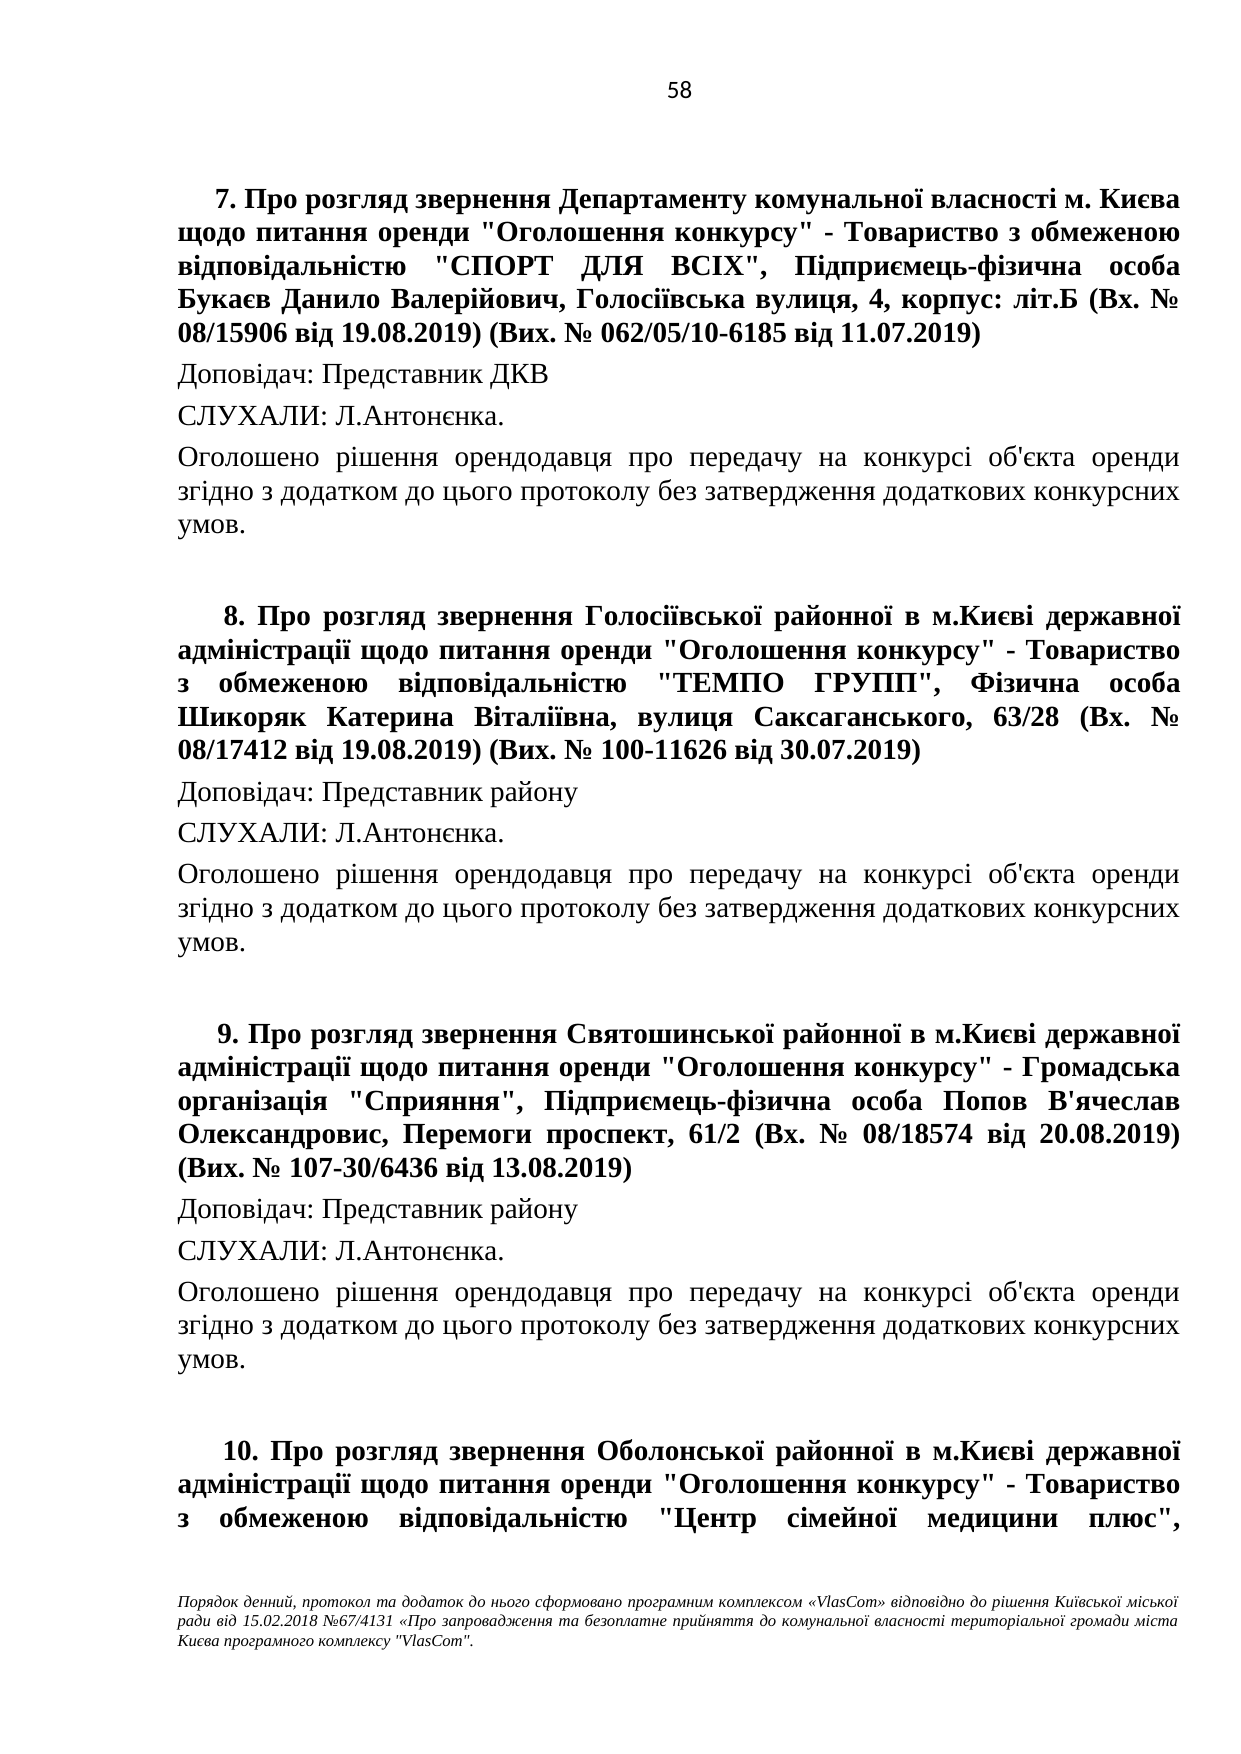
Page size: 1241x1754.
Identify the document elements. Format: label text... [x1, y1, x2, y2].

text СЛУХАЛИ: Л.Антонєнка. [177, 815, 1181, 849]
text 9. Про розгляд звернення Святошинської районної в м.Києві державної адміністрації щодо питання оренди "Оголошення конкурсу" - Громадська організація "Сприяння", Підприємець-фізична особа Попов В'ячеслав Олександровис, Перемоги проспект, 61/2 (Вх. № 08/18574 від 20.08.2019) (Вих. № 107-30/6436 від 13.08.2019) [177, 1016, 1181, 1183]
text Доповідач: Представник ДКВ [177, 356, 1181, 390]
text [177, 1433, 1181, 1534]
text СЛУХАЛИ: Л.Антонєнка. [177, 398, 1181, 431]
text СЛУХАЛИ: Л.Антонєнка. [177, 1233, 1181, 1266]
text 7. Про розгляд звернення Департаменту комунальної власності м. Києва щодо питання оренди "Оголошення конкурсу" - Товариство з обмеженою відповідальністю "СПОРТ ДЛЯ ВСІХ", Підприємець-фізична особа Букаєв Данило Валерійович, Голосіївська вулиця, 4, корпус: літ.Б (Вх. № 08/15906 від 19.08.2019) (Вих. № 062/05/10-6185 від 11.07.2019) [177, 181, 1181, 349]
text Доповідач: Представник району [177, 774, 1181, 807]
text Доповідач: Представник району [177, 1191, 1181, 1225]
text 8. Про розгляд звернення Голосіївської районної в м.Києві державної адміністрації щодо питання оренди "Оголошення конкурсу" - Товариство з обмеженою відповідальністю "ТЕМПО ГРУПП", Фізична особа Шикоряк Катерина Віталіївна, вулиця Саксаганського, 63/28 (Вх. № 08/17412 від 19.08.2019) (Вих. № 100-11626 від 30.07.2019) [177, 598, 1181, 766]
